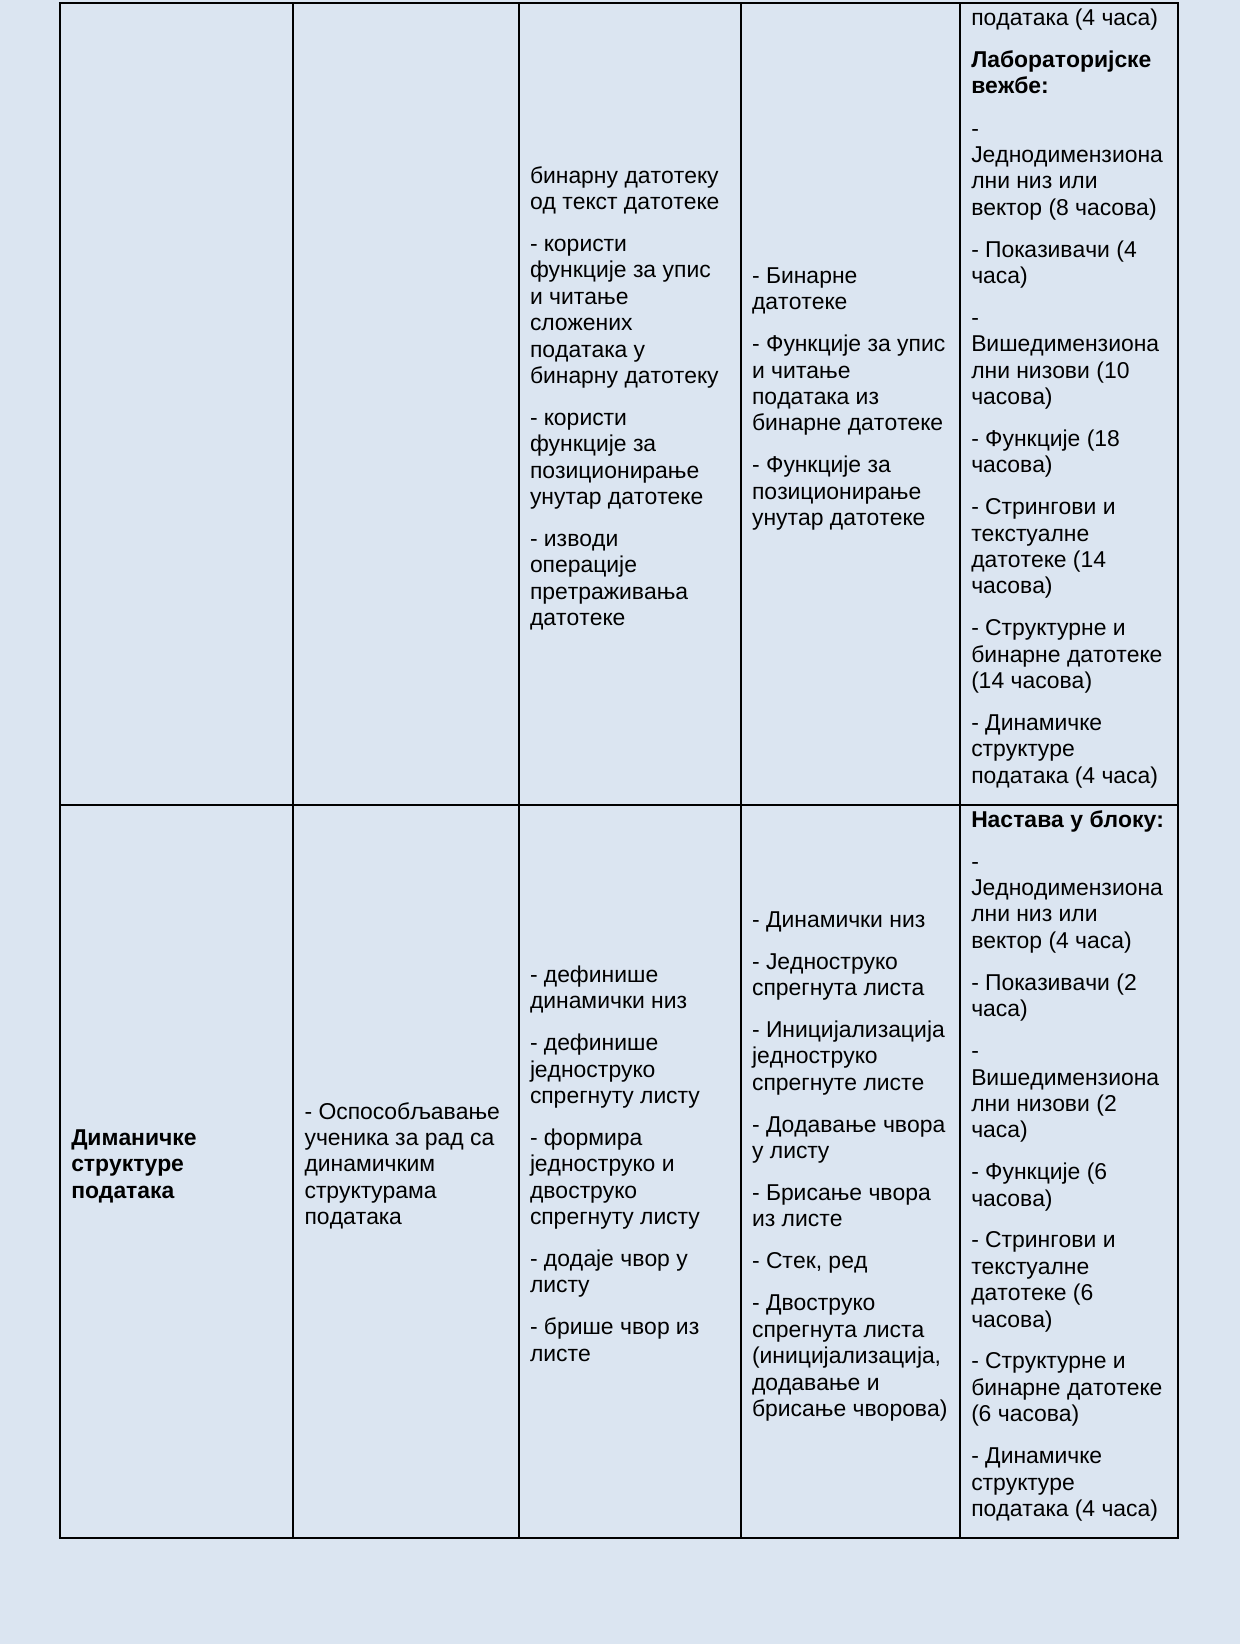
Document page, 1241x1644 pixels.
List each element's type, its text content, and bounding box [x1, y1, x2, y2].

table_cell - дефинише динамички низ - дефинише једноструко спрегнуту листу - формира једноструко и двоструко спрегнуту листу - додаје чвор у листу - брише чвор из листе [520, 806, 740, 1537]
table_cell - Динамички низ - Једноструко спрегнута листа - Иницијализација једноструко спрегнуте листе - Додавање чвора у листу - Брисање чвора из листе - Стек, ред - Двоструко спрегнута листа (иницијализација, додавање и брисање чворова) [742, 806, 959, 1537]
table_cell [61, 4, 292, 804]
table_cell - Оспособљавање ученика за рад са динамичким структурама података [294, 806, 518, 1537]
table_cell Диманичке структуре података [61, 806, 292, 1537]
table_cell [742, 4, 959, 804]
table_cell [520, 4, 740, 804]
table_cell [294, 4, 518, 804]
table_cell Настава у блоку: - Једнодимензионални низ или вектор (4 часа) - Показивачи (2 часа) - Вишедимензионални низови (2 часа) - Функције (6 часова) - Стрингови и текстуалне датотеке (6 часова) - Структурне и бинарне датотеке (6 часова) - Динамичке структуре података (4 часа) [961, 806, 1177, 1537]
